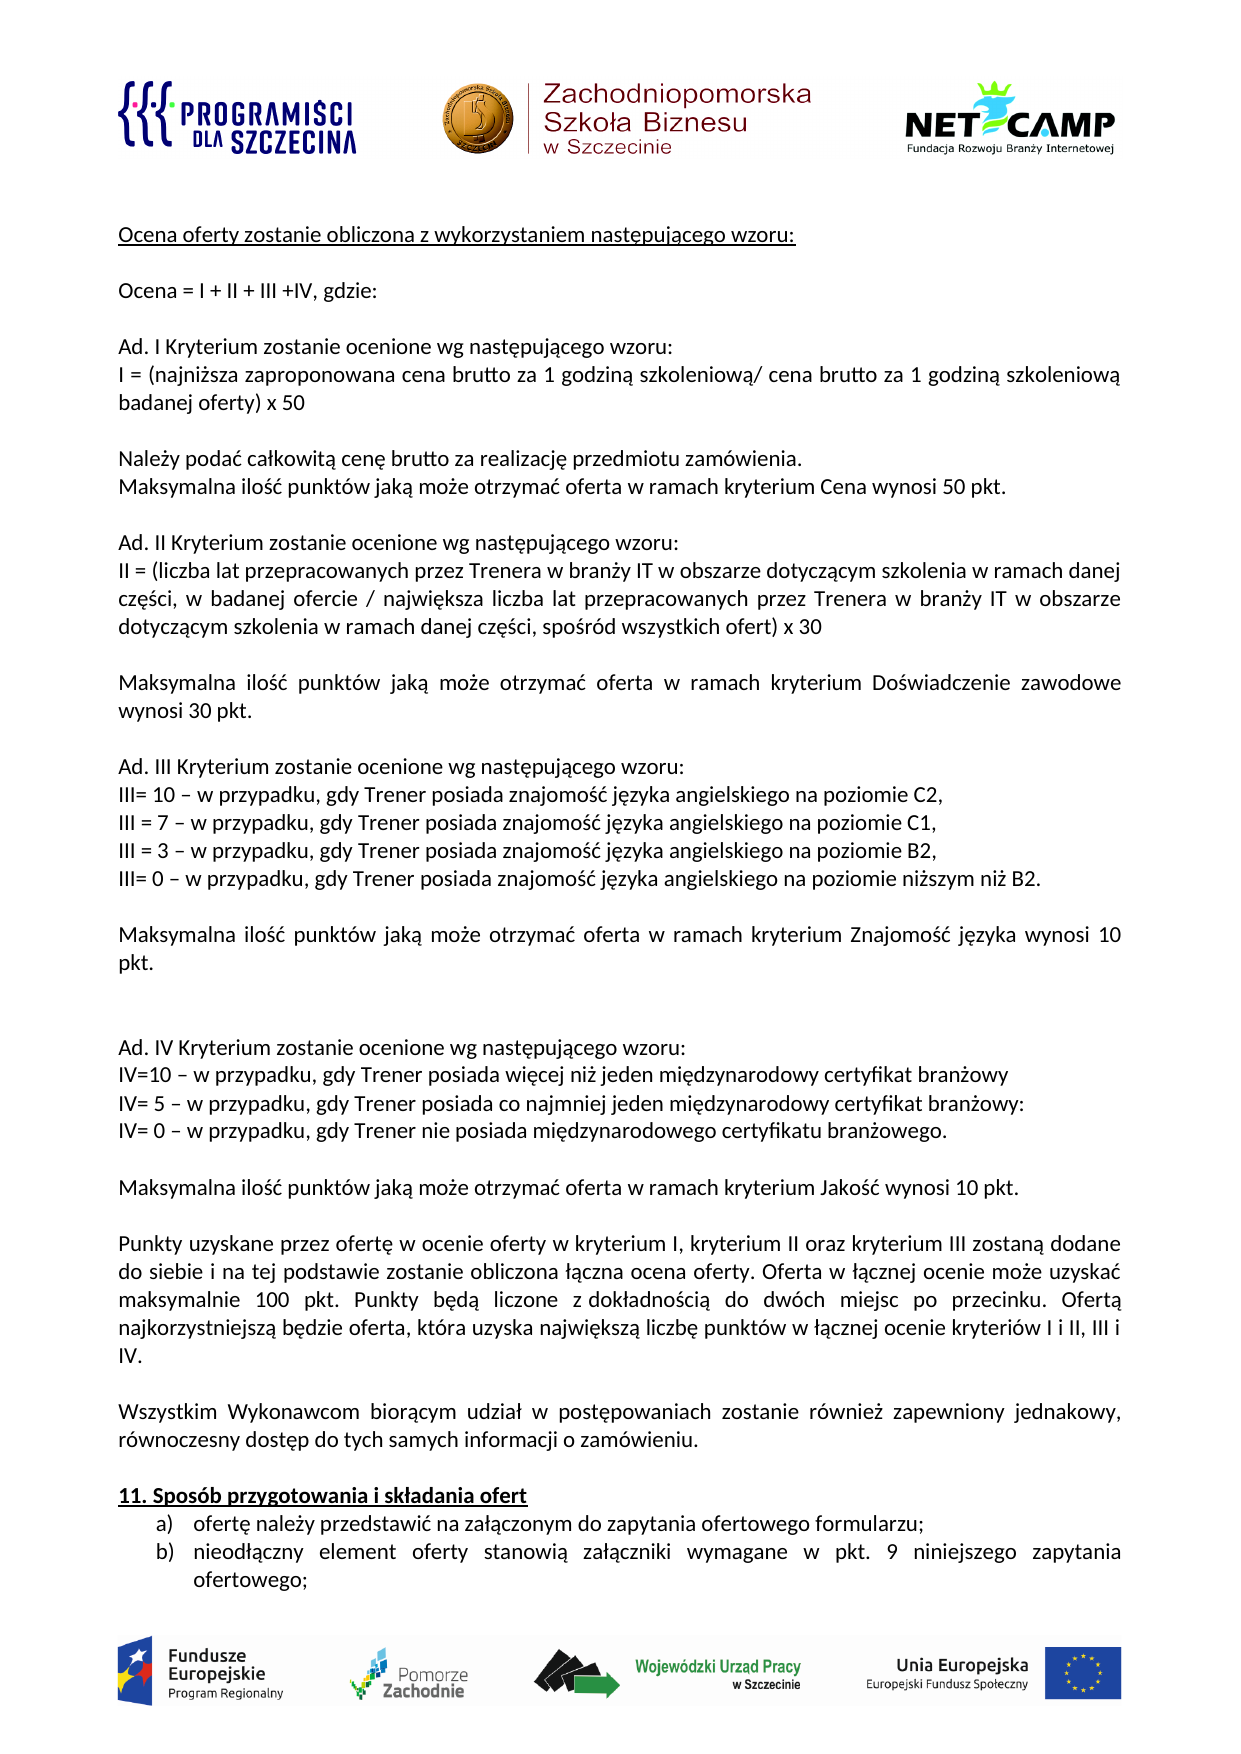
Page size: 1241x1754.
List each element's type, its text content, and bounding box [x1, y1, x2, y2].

text Ocena = I + II + III +IV, gdzie: [118, 276, 1123, 304]
text Ocena oferty zostanie obliczona z wykorzystaniem następującego wzoru: [118, 220, 1123, 248]
text Maksymalna ilość punktów jaką może otrzymać oferta w ramach kryterium Doświadczenie zawodowe wynosi 30 pkt. [118, 668, 1123, 724]
text Maksymalna ilość punktów jaką może otrzymać oferta w ramach kryterium Jakość wynosi 10 pkt. [118, 1173, 1123, 1201]
text Maksymalna ilość punktów jaką może otrzymać oferta w ramach kryterium Znajomość języka wynosi 10 pkt. [118, 921, 1123, 977]
text III= 10 – w przypadku, gdy Trener posiada znajomość języka angielskiego na poziomie C2, [118, 780, 1123, 808]
text I = (najniższa zaproponowana cena brutto za 1 godziną szkoleniową/ cena brutto za 1 godziną szkoleniową badanej oferty) x 50 [118, 360, 1123, 416]
picture [118, 76, 1123, 159]
text IV= 5 – w przypadku, gdy Trener posiada co najmniej jeden międzynarodowy certyfikat branżowy: [118, 1089, 1123, 1117]
text Ad. II Kryterium zostanie ocenione wg następującego wzoru: [118, 528, 1123, 556]
text Ad. IV Kryterium zostanie ocenione wg następującego wzoru: [118, 1033, 1123, 1061]
text Ad. III Kryterium zostanie ocenione wg następującego wzoru: [118, 752, 1123, 780]
text Maksymalna ilość punktów jaką może otrzymać oferta w ramach kryterium Cena wynosi 50 pkt. [118, 472, 1123, 500]
list nieodłączny element oferty stanowią załączniki wymagane w pkt. 9 niniejszego zapytania ofertowego; [156, 1537, 1123, 1593]
text IV=10 – w przypadku, gdy Trener posiada więcej niż jeden międzynarodowy certyfikat branżowy [118, 1061, 1123, 1089]
text Ad. I Kryterium zostanie ocenione wg następującego wzoru: [118, 332, 1123, 360]
text Wszystkim Wykonawcom biorącym udział w postępowaniach zostanie również zapewniony jednakowy, równoczesny dostęp do tych samych informacji o zamówieniu. [118, 1397, 1123, 1453]
text III= 0 – w przypadku, gdy Trener posiada znajomość języka angielskiego na poziomie niższym niż B2. [118, 864, 1123, 892]
text Punkty uzyskane przez ofertę w ocenie oferty w kryterium I, kryterium II oraz kryterium III zostaną dodane do siebie i na tej podstawie zostanie obliczona łączna ocena oferty. Oferta w łącznej ocenie może uzyskać maksymalnie 100 pkt. Punkty będą liczone z dokładnością do dwóch miejsc po przecinku. Ofertą najkorzystniejszą będzie oferta, która uzyska największą liczbę punktów w łącznej ocenie kryteriów I i II, III i IV. [118, 1229, 1123, 1369]
picture [117, 1635, 1122, 1706]
text Należy podać całkowitą cenę brutto za realizację przedmiotu zamówienia. [118, 444, 1123, 472]
text IV= 0 – w przypadku, gdy Trener nie posiada międzynarodowego certyfikatu branżowego. [118, 1117, 1123, 1145]
text 11. Sposób przygotowania i składania ofert [118, 1481, 1123, 1509]
text III = 3 – w przypadku, gdy Trener posiada znajomość języka angielskiego na poziomie B2, [118, 836, 1123, 864]
text II = (liczba lat przepracowanych przez Trenera w branży IT w obszarze dotyczącym szkolenia w ramach danej części, w badanej ofercie / największa liczba lat przepracowanych przez Trenera w branży IT w obszarze dotyczącym szkolenia w ramach danej części, spośród wszystkich ofert) x 30 [118, 556, 1123, 640]
list ofertę należy przedstawić na załączonym do zapytania ofertowego formularzu; [156, 1509, 1123, 1537]
text III = 7 – w przypadku, gdy Trener posiada znajomość języka angielskiego na poziomie C1, [118, 808, 1123, 836]
